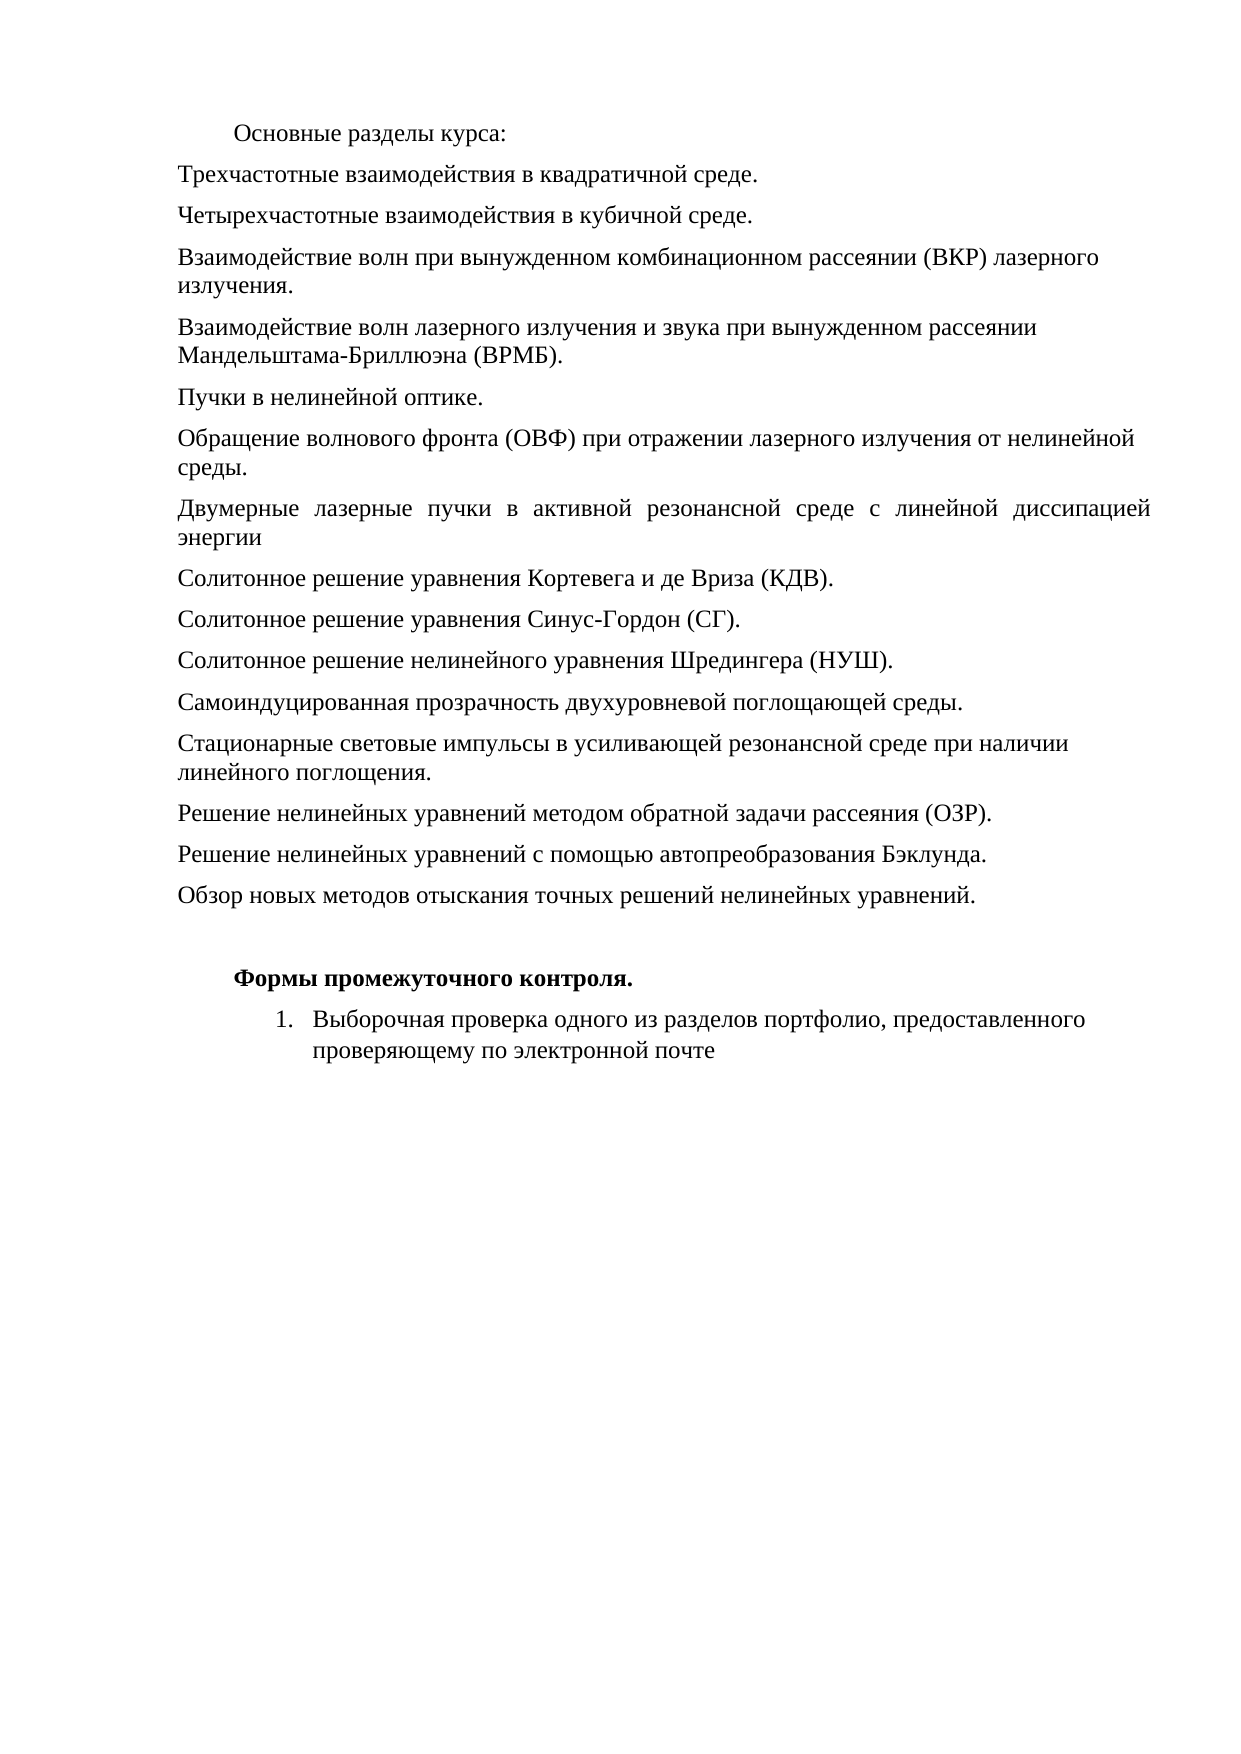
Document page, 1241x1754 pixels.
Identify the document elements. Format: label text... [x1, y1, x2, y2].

text Решение нелинейных уравнений методом обратной задачи рассеяния (ОЗР). [177, 798, 1152, 827]
list Выборочная проверка одного из разделов портфолио, предоставленного проверяющему по электронной почте [275, 1004, 1152, 1064]
text Решение нелинейных уравнений с помощью автопреобразования Бэклунда. [177, 839, 1152, 868]
text Обзор новых методов отыскания точных решений нелинейных уравнений. [177, 881, 1152, 909]
text Солитонное решение уравнения Синус-Гордон (СГ). [177, 604, 1152, 633]
text Четырехчастотные взаимодействия в кубичной среде. [177, 201, 1152, 229]
text Трехчастотные взаимодействия в квадратичной среде. [177, 159, 1152, 188]
text Солитонное решение нелинейного уравнения Шредингера (НУШ). [177, 646, 1152, 674]
text Основные разделы курса: [177, 118, 1152, 147]
text Обращение волнового фронта (ОВФ) при отражении лазерного излучения от нелинейной среды. [177, 423, 1152, 481]
text Самоиндуцированная прозрачность двухуровневой поглощающей среды. [177, 687, 1152, 716]
text Солитонное решение уравнения Кортевега и де Вриза (КДВ). [177, 563, 1152, 592]
text Взаимодействие волн при вынужденном комбинационном рассеянии (ВКР) лазерного излучения. [177, 242, 1152, 299]
text Двумерные лазерные пучки в активной резонансной среде с линейной диссипацией энергии [177, 493, 1152, 551]
text Стационарные световые импульсы в усиливающей резонансной среде при наличии линейного поглощения. [177, 728, 1152, 786]
text Пучки в нелинейной оптике. [177, 382, 1152, 411]
text Взаимодействие волн лазерного излучения и звука при вынужденном рассеянии Мандельштама-Бриллюэна (ВРМБ). [177, 312, 1152, 369]
text Формы промежуточного контроля. [177, 963, 1152, 992]
